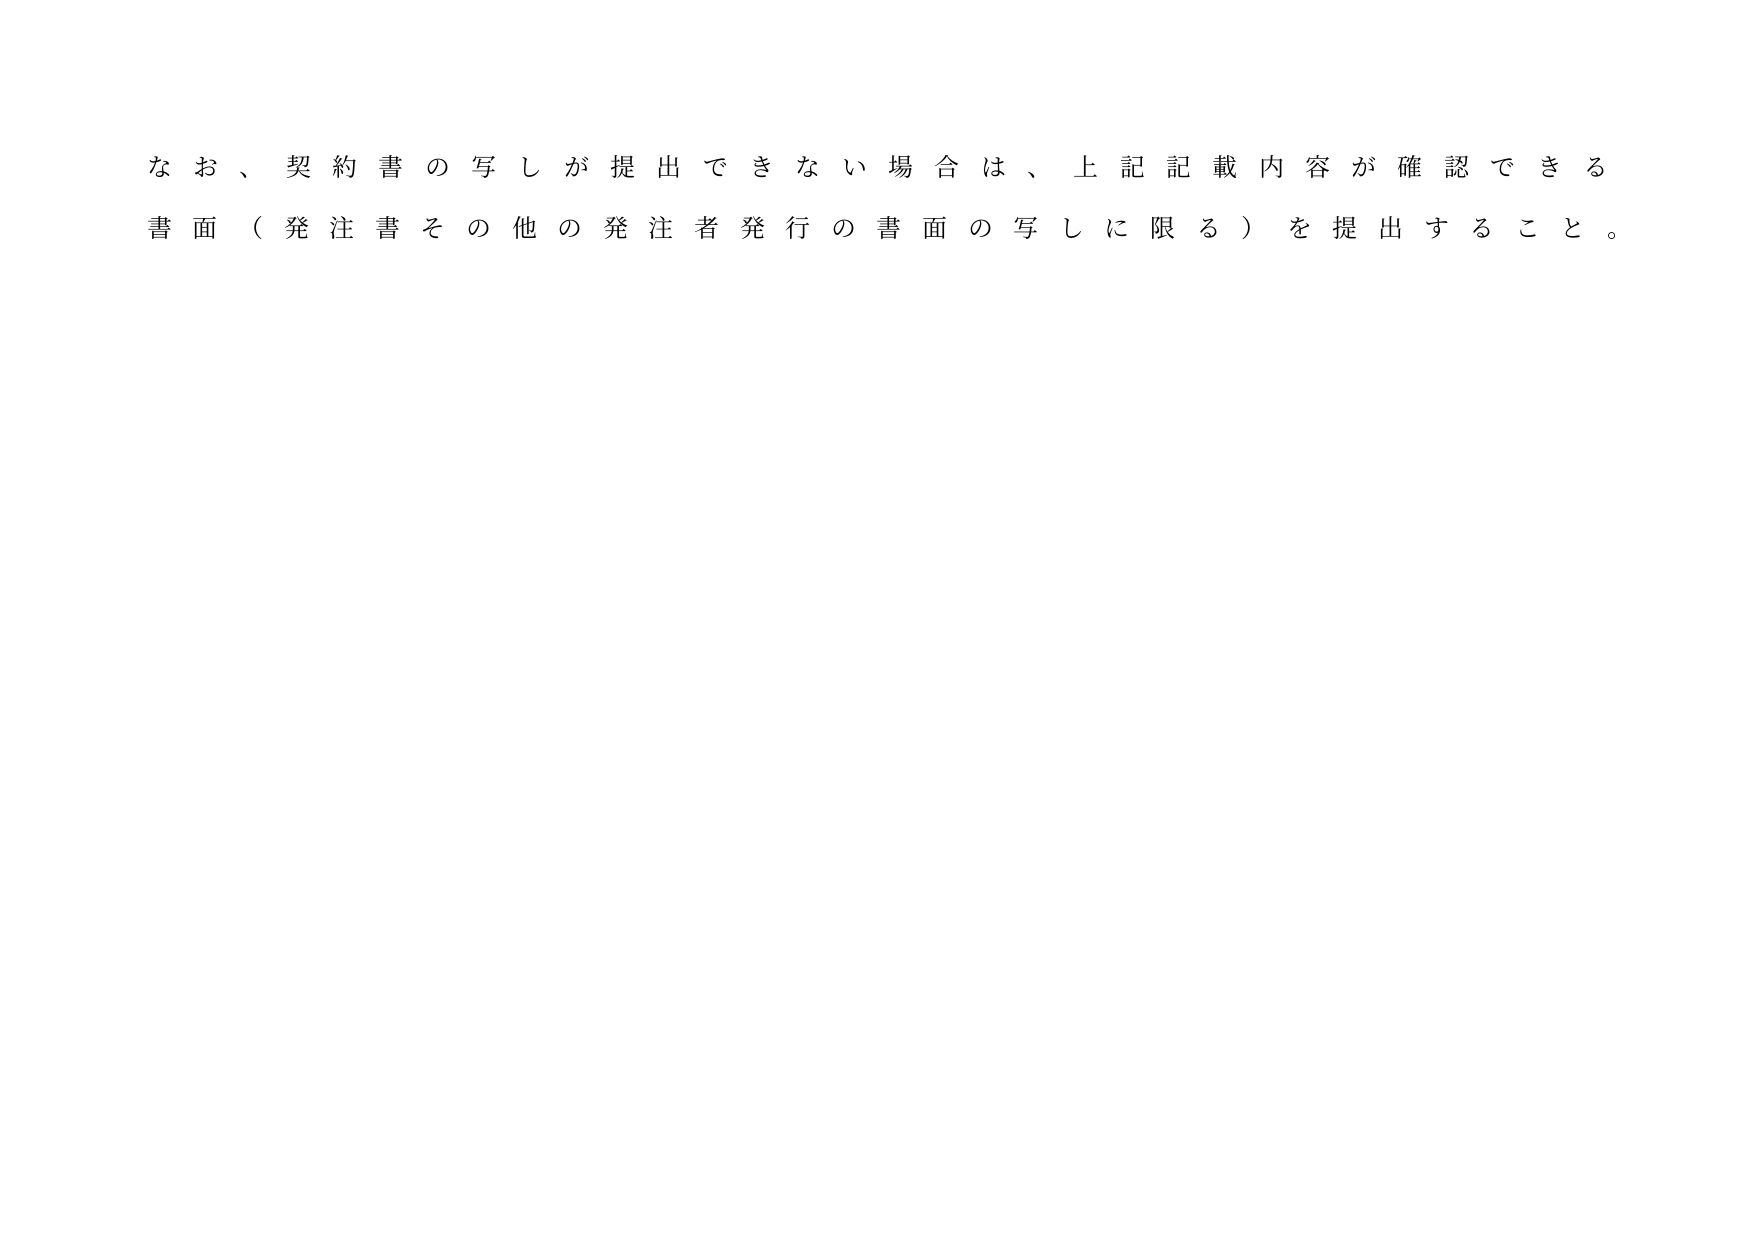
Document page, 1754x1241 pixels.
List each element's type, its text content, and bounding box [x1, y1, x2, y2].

text なお、契約書の写しが提出できない場合は、上記記載内容が確認できる書面（発注書その他の発注者発行の書面の写しに限る）を提出すること。 [144, 135, 1630, 257]
